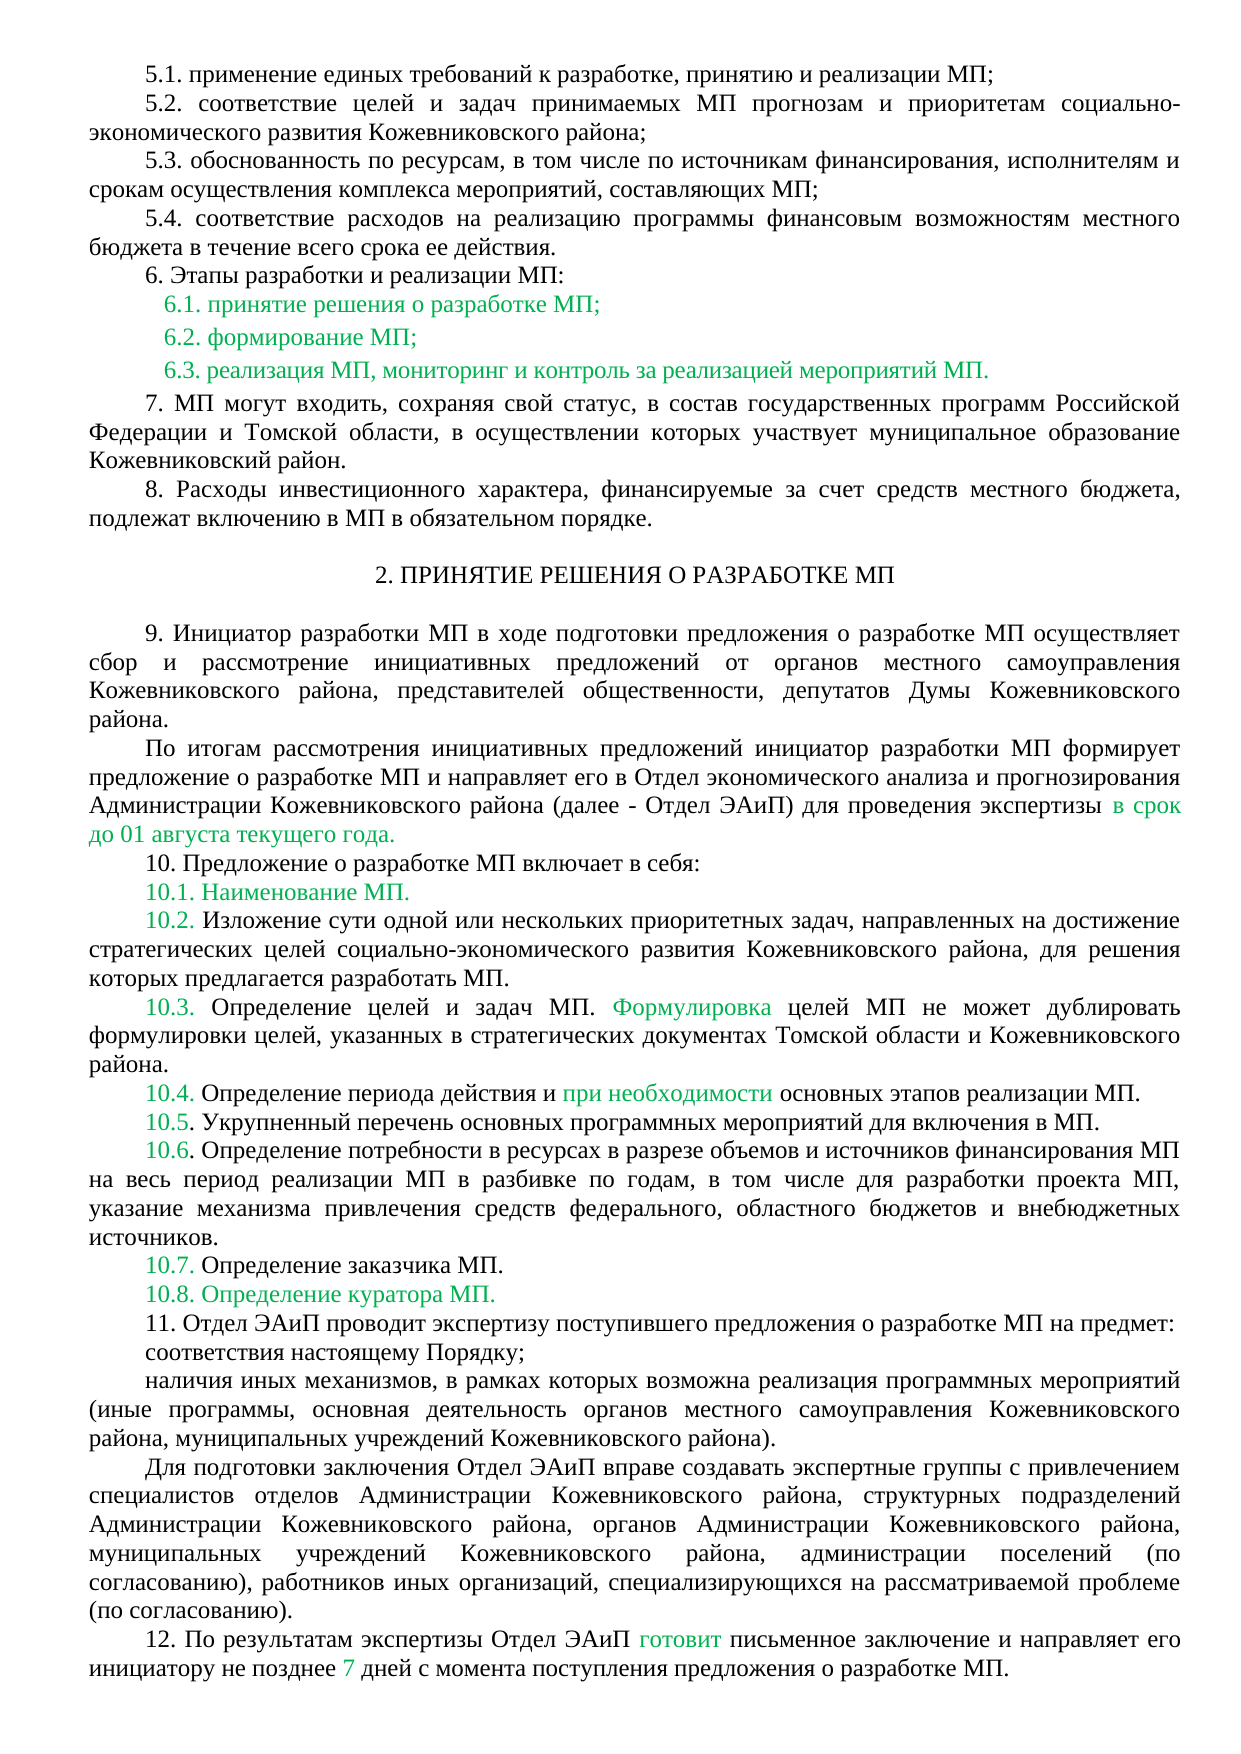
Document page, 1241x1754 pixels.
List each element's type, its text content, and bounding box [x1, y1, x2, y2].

text наличия иных механизмов, в рамках которых возможна реализация программных мероприятий (иные программы, основная деятельность органов местного самоуправления Кожевниковского района, муниципальных учреждений Кожевниковского района). [89, 1366, 1181, 1452]
text 6.2. формирование МП; [89, 322, 1181, 351]
text 9. Инициатор разработки МП в ходе подготовки предложения о разработке МП осуществляет сбор и рассмотрение инициативных предложений от органов местного самоуправления Кожевниковского района, представителей общественности, депутатов Думы Кожевниковского района. [89, 618, 1181, 733]
text 10.1. Наименование МП. [89, 877, 1181, 906]
text 10.5. Укрупненный перечень основных программных мероприятий для включения в МП. [89, 1107, 1181, 1136]
text 11. Отдел ЭАиП проводит экспертизу поступившего предложения о разработке МП на предмет: [89, 1308, 1181, 1337]
text 2. ПРИНЯТИЕ РЕШЕНИЯ О РАЗРАБОТКЕ МП [89, 561, 1181, 589]
text 6.1. принятие решения о разработке МП; [89, 289, 1181, 318]
text 7. МП могут входить, сохраняя свой статус, в состав государственных программ Российской Федерации и Томской области, в осуществлении которых участвует муниципальное образование Кожевниковский район. [89, 388, 1181, 474]
text 10.2. Изложение сути одной или нескольких приоритетных задач, направленных на достижение стратегических целей социально-экономического развития Кожевниковского района, для решения которых предлагается разработать МП. [89, 906, 1181, 992]
text 5.2. соответствие целей и задач принимаемых МП прогнозам и приоритетам социально-экономического развития Кожевниковского района; [89, 88, 1181, 145]
text Для подготовки заключения Отдел ЭАиП вправе создавать экспертные группы с привлечением специалистов отделов Администрации Кожевниковского района, структурных подразделений Администрации Кожевниковского района, органов Администрации Кожевниковского района, муниципальных учреждений Кожевниковского района, администрации поселений (по согласованию), работников иных организаций, специализирующихся на рассматриваемой проблеме (по согласованию). [89, 1452, 1181, 1624]
text 10.7. Определение заказчика МП. [89, 1251, 1181, 1279]
text 10.3. Определение целей и задач МП. Формулировка целей МП не может дублировать формулировки целей, указанных в стратегических документах Томской области и Кожевниковского района. [89, 992, 1181, 1078]
text 5.3. обоснованность по ресурсам, в том числе по источникам финансирования, исполнителям и срокам осуществления комплекса мероприятий, составляющих МП; [89, 145, 1181, 203]
text 12. По результатам экспертизы Отдел ЭАиП готовит письменное заключение и направляет его инициатору не позднее 7 дней с момента поступления предложения о разработке МП. [89, 1624, 1181, 1682]
text 10.8. Определение куратора МП. [89, 1279, 1181, 1308]
text 10.4. Определение периода действия и при необходимости основных этапов реализации МП. [89, 1078, 1181, 1107]
text соответствия настоящему Порядку; [89, 1337, 1181, 1366]
text По итогам рассмотрения инициативных предложений инициатор разработки МП формирует предложение о разработке МП и направляет его в Отдел экономического анализа и прогнозирования Администрации Кожевниковского района (далее - Отдел ЭАиП) для проведения экспертизы в срок до 01 августа текущего года. [89, 733, 1181, 848]
text 10.6. Определение потребности в ресурсах в разрезе объемов и источников финансирования МП на весь период реализации МП в разбивке по годам, в том числе для разработки проекта МП, указание механизма привлечения средств федерального, областного бюджетов и внебюджетных источников. [89, 1136, 1181, 1251]
text 5.1. применение единых требований к разработке, принятию и реализации МП; [89, 59, 1181, 88]
text 6.3. реализация МП, мониторинг и контроль за реализацией мероприятий МП. [89, 355, 1181, 384]
text 8. Расходы инвестиционного характера, финансируемые за счет средств местного бюджета, подлежат включению в МП в обязательном порядке. [89, 474, 1181, 532]
text 5.4. соответствие расходов на реализацию программы финансовым возможностям местного бюджета в течение всего срока ее действия. [89, 203, 1181, 260]
text 6. Этапы разработки и реализации МП: [89, 260, 1181, 289]
text 10. Предложение о разработке МП включает в себя: [89, 848, 1181, 877]
